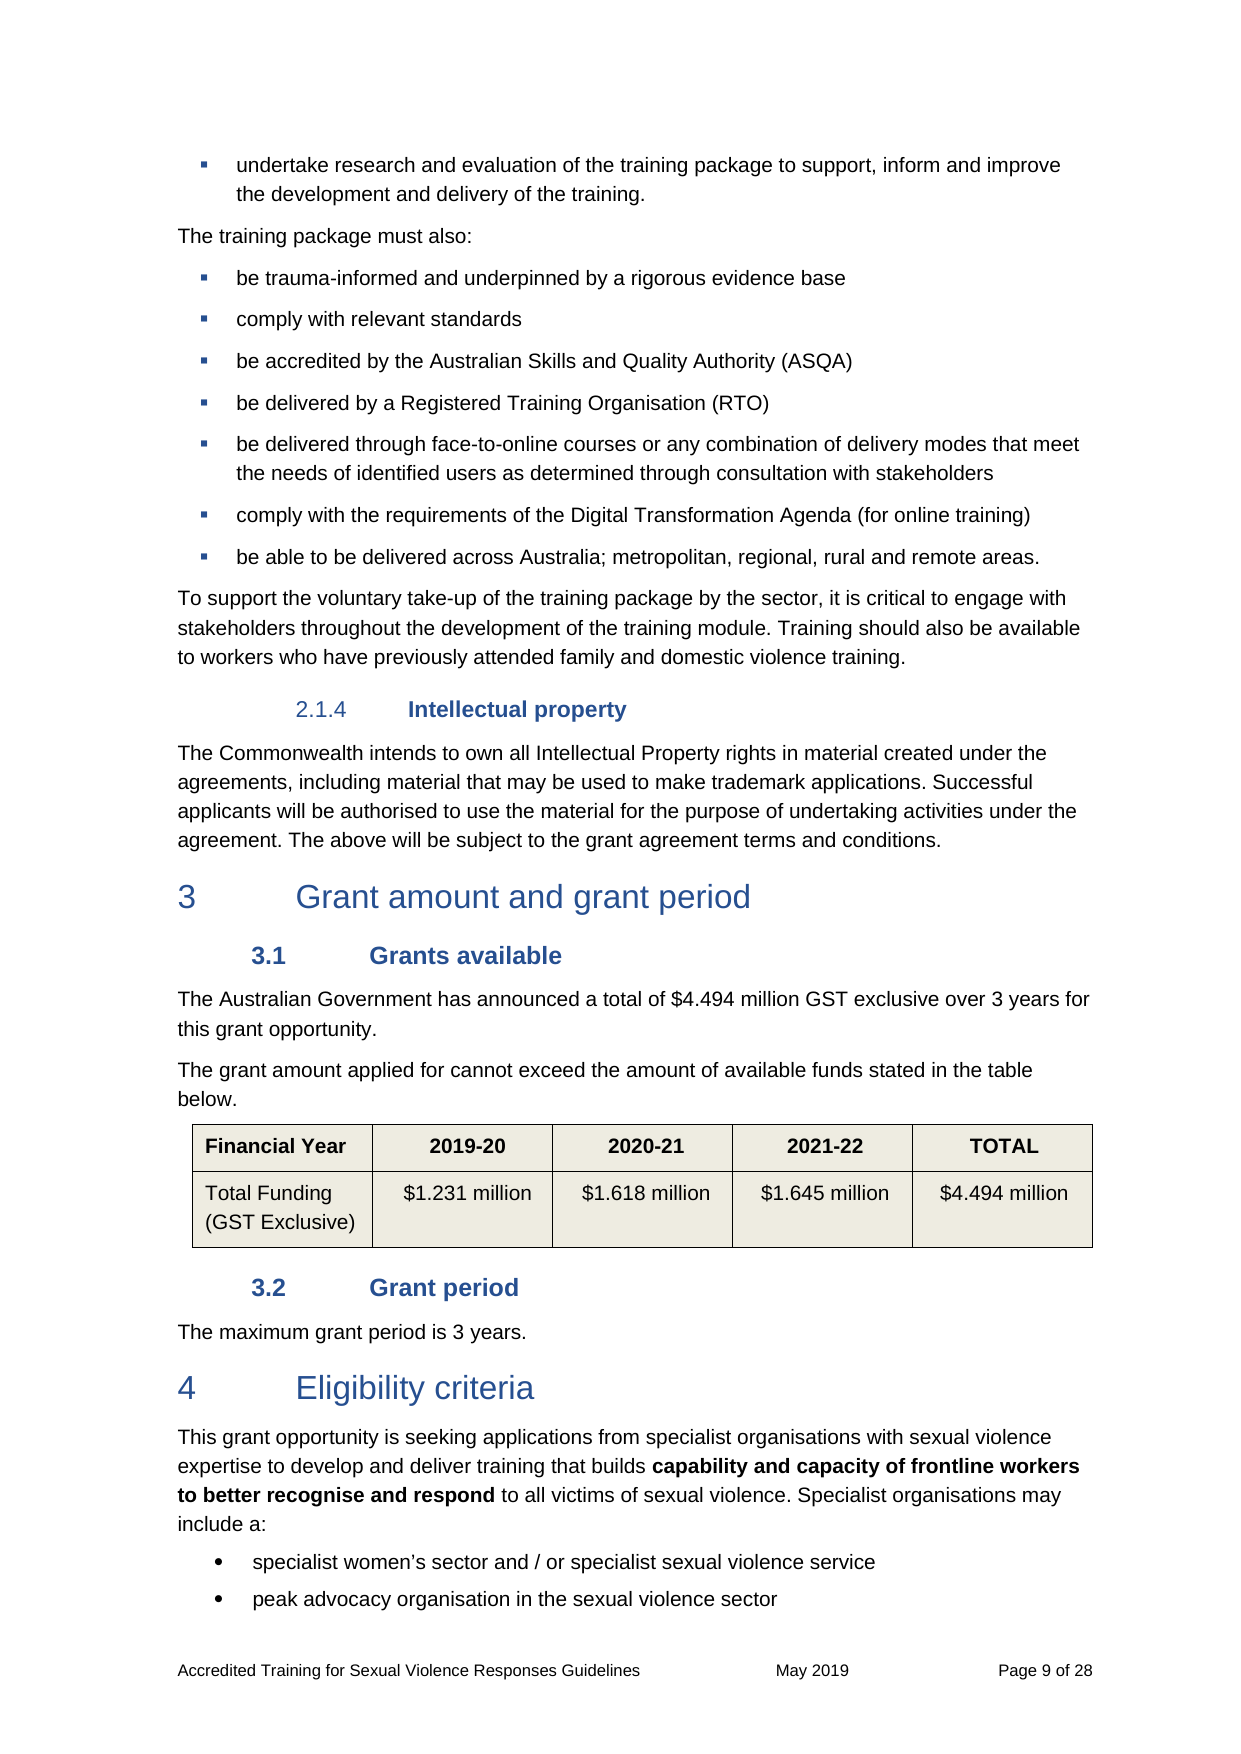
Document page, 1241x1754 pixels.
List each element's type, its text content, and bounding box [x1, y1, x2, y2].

list be trauma-informed and underpinned by a rigorous evidence base [199, 260, 1092, 289]
text The maximum grant period is 3 years. [177, 1314, 1092, 1343]
text The grant amount applied for cannot exceed the amount of available funds stated in the table below. [177, 1053, 1092, 1111]
subtitle Grant amount and grant period [177, 877, 1092, 915]
subtitle Grants available [251, 940, 1092, 969]
text The Commonwealth intends to own all Intellectual Property rights in material created under the agreements, including material that may be used to make trademark applications. Successful applicants will be authorised to use the material for the purpose of undertaking activities under the agreement. The above will be subject to the grant agreement terms and conditions. [177, 735, 1092, 852]
subtitle Eligibility criteria [177, 1368, 1092, 1407]
list be able to be delivered across Australia; metropolitan, regional, rural and remote areas. [199, 539, 1092, 568]
table_header Financial Year [193, 1125, 372, 1171]
list comply with relevant standards [199, 302, 1092, 331]
table_header 2020-21 [553, 1125, 732, 1171]
table_cell $1.618 million [553, 1172, 732, 1247]
table_cell Total Funding (GST Exclusive) [193, 1172, 372, 1247]
list comply with the requirements of the Digital Transformation Agenda (for online training) [199, 498, 1092, 527]
list The training package must also: [177, 218, 1092, 248]
text The Australian Government has announced a total of $4.494 million GST exclusive over 3 years for this grant opportunity. [177, 982, 1092, 1040]
subtitle Intellectual property [295, 693, 1092, 723]
list peak advocacy organisation in the sexual violence sector [215, 1582, 1092, 1611]
list This grant opportunity is seeking applications from specialist organisations with sexual violence expertise to develop and deliver training that builds capability and capacity of frontline workers to better recognise and respond to all victims of sexual violence. Specialist organisations may include a: [177, 1419, 1092, 1536]
subtitle Grant period [251, 1273, 1092, 1302]
list be accredited by the Australian Skills and Quality Authority (ASQA) [199, 343, 1092, 373]
list specialist women’s sector and / or specialist sexual violence service [215, 1544, 1092, 1573]
list undertake research and evaluation of the training package to support, inform and improve the development and delivery of the training. [199, 148, 1092, 206]
list be delivered by a Registered Training Organisation (RTO) [199, 385, 1092, 414]
table_cell $4.494 million [913, 1172, 1092, 1247]
table_header TOTAL [913, 1125, 1092, 1171]
table_cell $1.231 million [373, 1172, 552, 1247]
table_header 2021-22 [733, 1125, 912, 1171]
text To support the voluntary take-up of the training package by the sector, it is critical to engage with stakeholders throughout the development of the training module. Training should also be available to workers who have previously attended family and domestic violence training. [177, 581, 1092, 668]
list be delivered through face-to-online courses or any combination of delivery modes that meet the needs of identified users as determined through consultation with stakeholders [199, 427, 1092, 485]
table_header 2019-20 [373, 1125, 552, 1171]
table_cell $1.645 million [733, 1172, 912, 1247]
